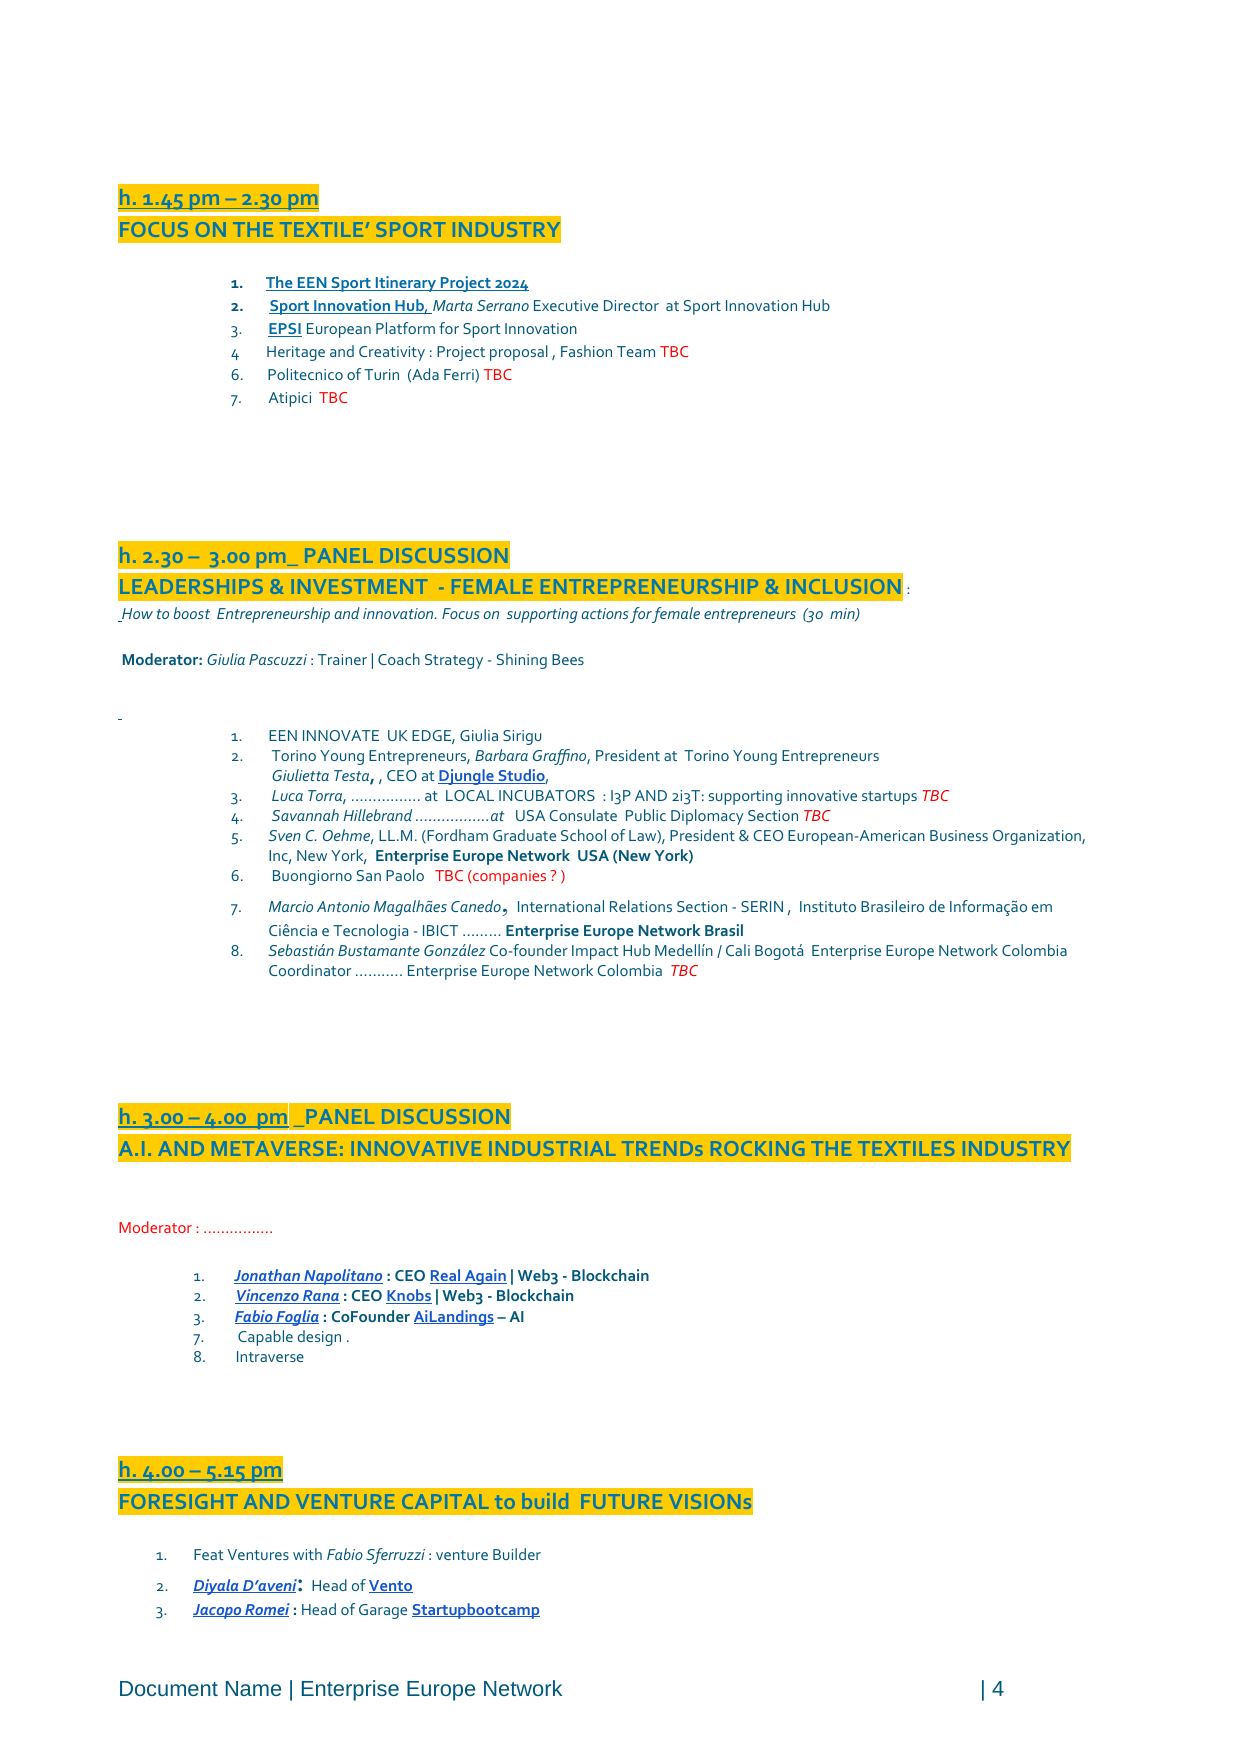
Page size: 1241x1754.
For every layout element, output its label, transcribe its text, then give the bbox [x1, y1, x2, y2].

picture [422, 773, 428, 781]
text 2. Sport Innovation Hub, Marta Serrano Executive Director at Sport Innovation Hub [231, 296, 1093, 316]
text h. 4.00 – 5.15 pm FORESIGHT AND VENTURE CAPITAL to build FUTURE VISIONs [118, 1456, 1093, 1515]
picture [305, 964, 309, 976]
picture [638, 902, 643, 912]
picture [193, 1334, 200, 1340]
picture [443, 730, 450, 741]
picture [383, 349, 389, 357]
list Feat Ventures with Fabio Sferruzzi : venture Builder [156, 1544, 1093, 1564]
picture [324, 968, 330, 976]
picture [338, 349, 345, 357]
picture [1040, 904, 1052, 912]
picture [332, 1603, 336, 1615]
text 7. Atipici TBC [231, 388, 1093, 408]
picture [407, 753, 411, 765]
picture [569, 349, 575, 357]
list Savannah Hillebrand ……………..at USA Consulate Public Diplomacy Section TBC [231, 806, 1093, 826]
picture [565, 902, 570, 912]
picture [412, 653, 417, 665]
picture [473, 347, 484, 357]
picture [506, 653, 513, 665]
picture [1074, 833, 1081, 841]
picture [673, 301, 678, 311]
picture [738, 303, 745, 311]
picture [570, 611, 575, 619]
picture [632, 301, 643, 311]
list Diyala D’aveni: Head of Vento [156, 1564, 1093, 1599]
picture [366, 813, 372, 820]
picture [658, 904, 665, 912]
picture [396, 324, 401, 334]
picture [423, 326, 435, 334]
picture [643, 809, 648, 821]
text h. 3.00 – 4.00 pm _PANEL DISCUSSION A.I. AND METAVERSE: INNOVATIVE INDUSTRIAL TRENDs ROCKING THE TEXTILES INDUSTRY [118, 1078, 1093, 1189]
picture [452, 655, 457, 665]
picture [513, 349, 517, 361]
text h. 1.45 pm – 2.30 pm FOCUS ON THE TEXTILE’ SPORT INDUSTRY [118, 160, 1093, 243]
picture [510, 833, 516, 841]
picture [883, 793, 888, 801]
picture [531, 657, 538, 665]
list Sebastián Bustamante González Co-founder Impact Hub Medellín / Cali Bogotá Enterprise Europe Network Colombia Coordinator ……….. Enterprise Europe Network Colombia TBC [231, 940, 1093, 981]
picture [961, 903, 966, 912]
picture [384, 1607, 390, 1615]
picture [278, 393, 283, 403]
text h. 2.30 – 3.00 pm_ PANEL DISCUSSION LEADERSHIPS & INVESTMENT - FEMALE ENTREPRENEURSHIP & INCLUSION : How to boost Entrepreneurship and innovation. Focus on supporting actions for female entrepreneurs (30 min) Moderator: Giulia Pascuzzi : Trainer | Coach Strategy - Shining Bees [118, 541, 1093, 670]
text 2. Vincenzo Rana : CEO Knobs | Web3 - Blockchain [193, 1286, 1093, 1306]
picture [577, 829, 582, 841]
picture [761, 753, 768, 761]
picture [316, 793, 323, 800]
list Buongiorno San Paolo TBC (companies ? ) [231, 866, 1093, 886]
picture [492, 733, 498, 741]
picture [584, 345, 591, 357]
picture [522, 1548, 526, 1560]
picture [315, 968, 322, 976]
picture [468, 833, 474, 841]
text 1. The EEN Sport Itinerary Project 2024 [231, 272, 1093, 293]
picture [342, 773, 348, 780]
picture [321, 1607, 327, 1615]
picture [514, 968, 518, 980]
picture [381, 1552, 387, 1559]
picture [311, 928, 317, 936]
picture [317, 654, 326, 665]
picture [643, 944, 647, 956]
list Luca Torra, ……………. at LOCAL INCUBATORS : I3P AND 2i3T: supporting innovative startups TBC [231, 785, 1093, 806]
picture [374, 873, 381, 881]
picture [376, 323, 384, 334]
picture [750, 901, 757, 912]
text 7. Capable design . [193, 1326, 1093, 1346]
picture [361, 730, 370, 741]
picture [366, 873, 372, 881]
list Marcio Antonio Magalhães Canedo, International Relations Section - SERIN , Instituto Brasileiro de Informação em Ciência e Tecnologia - IBICT ……… Enterprise Europe Network Brasil [231, 886, 1093, 940]
picture [603, 811, 608, 821]
picture [542, 831, 547, 841]
text 3. Fabio Foglia : CoFounder AiLandings – AI [193, 1306, 1093, 1326]
picture [707, 829, 711, 841]
picture [751, 793, 756, 801]
picture [459, 349, 463, 361]
picture [759, 901, 765, 912]
picture [657, 790, 664, 801]
picture [445, 968, 449, 980]
picture [273, 853, 280, 861]
picture [560, 346, 567, 357]
picture [453, 829, 457, 841]
picture [1047, 944, 1052, 956]
list Sven C. Oehme, LL.M. (Fordham Graduate School of Law), President & CEO European-American Business Organization, Inc, New York, Enterprise Europe Network USA (New York) [231, 826, 1093, 866]
picture [371, 730, 378, 741]
list Jacopo Romei : Head of Garage Startupbootcamp [156, 1599, 1093, 1619]
picture [763, 830, 770, 841]
picture [770, 301, 775, 311]
picture [364, 369, 373, 380]
picture [459, 829, 466, 841]
picture [729, 813, 737, 818]
list EEN INNOVATE UK EDGE, Giulia Sirigu [231, 725, 1093, 745]
text 8. Intraverse [193, 1346, 1093, 1366]
picture [294, 347, 299, 357]
text 6. Politecnico of Turin (Ada Ferri) TBC [231, 364, 1093, 385]
text Moderator : ……………. [118, 1218, 1093, 1238]
picture [991, 944, 998, 956]
picture [622, 790, 628, 801]
picture [190, 611, 197, 618]
picture [680, 944, 684, 956]
picture [333, 925, 342, 936]
picture [418, 611, 425, 618]
picture [686, 813, 690, 825]
picture [315, 1548, 322, 1560]
picture [449, 925, 458, 936]
list Torino Young Entrepreneurs, Barbara Graffino, President at Torino Young Entrepreneurs Giulietta Testa, , CEO at Djungle Studio, [231, 745, 1093, 785]
text 1. Jonathan Napolitano : CEO Real Again | Web3 - Blockchain [193, 1266, 1093, 1286]
picture [693, 303, 697, 315]
picture [595, 750, 601, 761]
text 3. EPSI European Platform for Sport Innovation [231, 318, 1093, 339]
picture [821, 948, 828, 956]
picture [1054, 831, 1059, 841]
picture [476, 833, 488, 841]
picture [271, 750, 280, 761]
picture [481, 965, 488, 976]
picture [684, 750, 693, 761]
picture [535, 790, 541, 801]
picture [671, 810, 676, 819]
picture [791, 753, 798, 761]
picture [660, 611, 666, 618]
picture [671, 751, 676, 761]
text 4 Heritage and Creativity : Project proposal , Fashion Team TBC [231, 342, 1093, 362]
